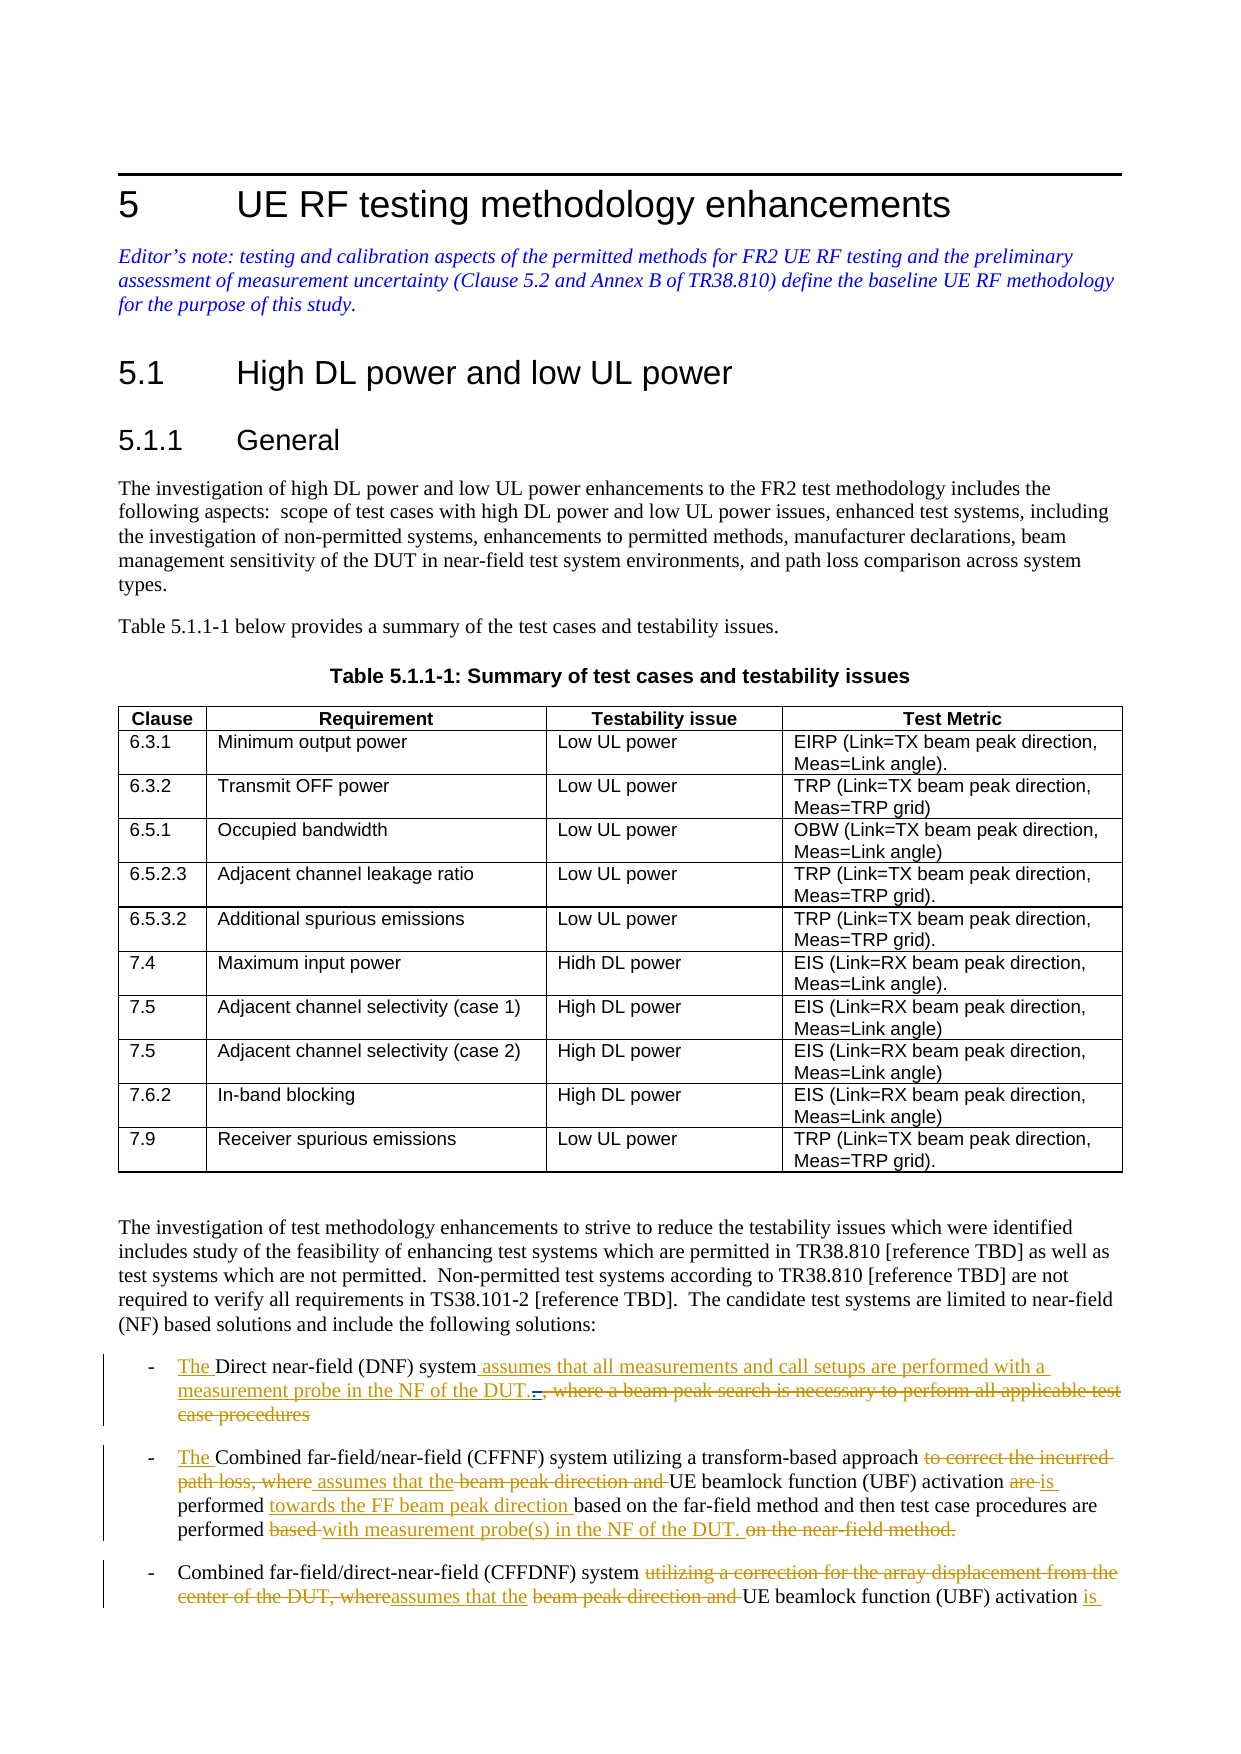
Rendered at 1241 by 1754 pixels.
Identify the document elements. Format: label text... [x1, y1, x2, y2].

table_cell Low UL power [547, 731, 782, 774]
table_cell EIRP (Link=TX beam peak direction, Meas=Link angle). [783, 731, 1122, 774]
table_cell 6.5.1 [119, 819, 206, 862]
table_cell Low UL power [547, 1128, 782, 1171]
table_cell 7.6.2 [119, 1084, 206, 1127]
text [148, 1560, 1122, 1608]
table_header Test Metric [783, 707, 1122, 730]
subtitle 5.1.1 General [118, 423, 1122, 457]
table_cell EIS (Link=RX beam peak direction, Meas=Link angle) [783, 1040, 1122, 1083]
subtitle 5.1 High DL power and low UL power [118, 353, 1122, 392]
table_cell High DL power [547, 1084, 782, 1127]
table_cell TRP (Link=TX beam peak direction, Meas=TRP grid). [783, 863, 1122, 906]
table_cell Additional spurious emissions [207, 908, 546, 951]
table_cell Maximum input power [207, 952, 546, 995]
table_cell EIS (Link=RX beam peak direction, Meas=Link angle) [783, 1084, 1122, 1127]
table_cell Hidh DL power [547, 952, 782, 995]
text The investigation of test methodology enhancements to strive to reduce the testability issues which were identified includes study of the feasibility of enhancing test systems which are permitted in TR38.810 [reference TBD] as well as test systems which are not permitted. Non-permitted test systems according to TR38.810 [reference TBD] are not required to verify all requirements in TS38.101-2 [reference TBD]. The candidate test systems are limited to near-field (NF) based solutions and include the following solutions: [118, 1215, 1122, 1336]
table_cell 7.4 [119, 952, 206, 995]
table_cell 6.5.3.2 [119, 908, 206, 951]
table_cell High DL power [547, 1040, 782, 1083]
text Table 5.1.1-1: Summary of test cases and testability issues [118, 663, 1122, 687]
text Editor’s note: testing and calibration aspects of the permitted methods for FR2 UE RF testing and the preliminary assessment of measurement uncertainty (Clause 5.2 and Annex B of TR38.810) define the baseline UE RF methodology for the purpose of this study. [118, 244, 1122, 316]
table_cell TRP (Link=TX beam peak direction, Meas=TRP grid) [783, 775, 1122, 818]
table_cell OBW (Link=TX beam peak direction, Meas=Link angle) [783, 819, 1122, 862]
table_cell Adjacent channel selectivity (case 2) [207, 1040, 546, 1083]
table_cell High DL power [547, 996, 782, 1039]
text - Combined far-field/near-field (CFFNF) system utilizing a transform-based approach UE beamlock function (UBF) activation performed based on the far-field method and then test case procedures are performed [148, 1445, 1122, 1541]
table_cell 7.9 [119, 1128, 206, 1171]
table_header Testability issue [547, 707, 782, 730]
table_cell Adjacent channel leakage ratio [207, 863, 546, 906]
table_cell Low UL power [547, 863, 782, 906]
table_cell EIS (Link=RX beam peak direction, Meas=Link angle) [783, 996, 1122, 1039]
table_cell Low UL power [547, 775, 782, 818]
table_header Clause [119, 707, 206, 730]
table_header Requirement [207, 707, 546, 730]
table_cell Low UL power [547, 819, 782, 862]
table_cell Adjacent channel selectivity (case 1) [207, 996, 546, 1039]
table_cell 6.5.2.3 [119, 863, 206, 906]
table_cell 7.5 [119, 996, 206, 1039]
table_cell In-band blocking [207, 1084, 546, 1127]
subtitle 5 UE RF testing methodology enhancements [118, 176, 1122, 225]
table_cell TRP (Link=TX beam peak direction, Meas=TRP grid). [783, 1128, 1122, 1171]
table_cell 6.3.1 [119, 731, 206, 774]
table_cell EIS (Link=RX beam peak direction, Meas=Link angle). [783, 952, 1122, 995]
table_cell TRP (Link=TX beam peak direction, Meas=TRP grid). [783, 908, 1122, 951]
text Table 5.1.1-1 below provides a summary of the test cases and testability issues. [118, 614, 1122, 638]
text The investigation of high DL power and low UL power enhancements to the FR2 test methodology includes the following aspects: scope of test cases with high DL power and low UL power issues, enhanced test systems, including the investigation of non-permitted systems, enhancements to permitted methods, manufacturer declarations, beam management sensitivity of the DUT in near-field test system environments, and path loss comparison across system types. [118, 475, 1122, 596]
table_cell Low UL power [547, 908, 782, 951]
text - Direct near-field (DNF) system [148, 1354, 1122, 1426]
table_cell Minimum output power [207, 731, 546, 774]
table_cell 6.3.2 [119, 775, 206, 818]
table_cell Occupied bandwidth [207, 819, 546, 862]
table_cell 7.5 [119, 1040, 206, 1083]
table_cell Receiver spurious emissions [207, 1128, 546, 1171]
table_cell Transmit OFF power [207, 775, 546, 818]
